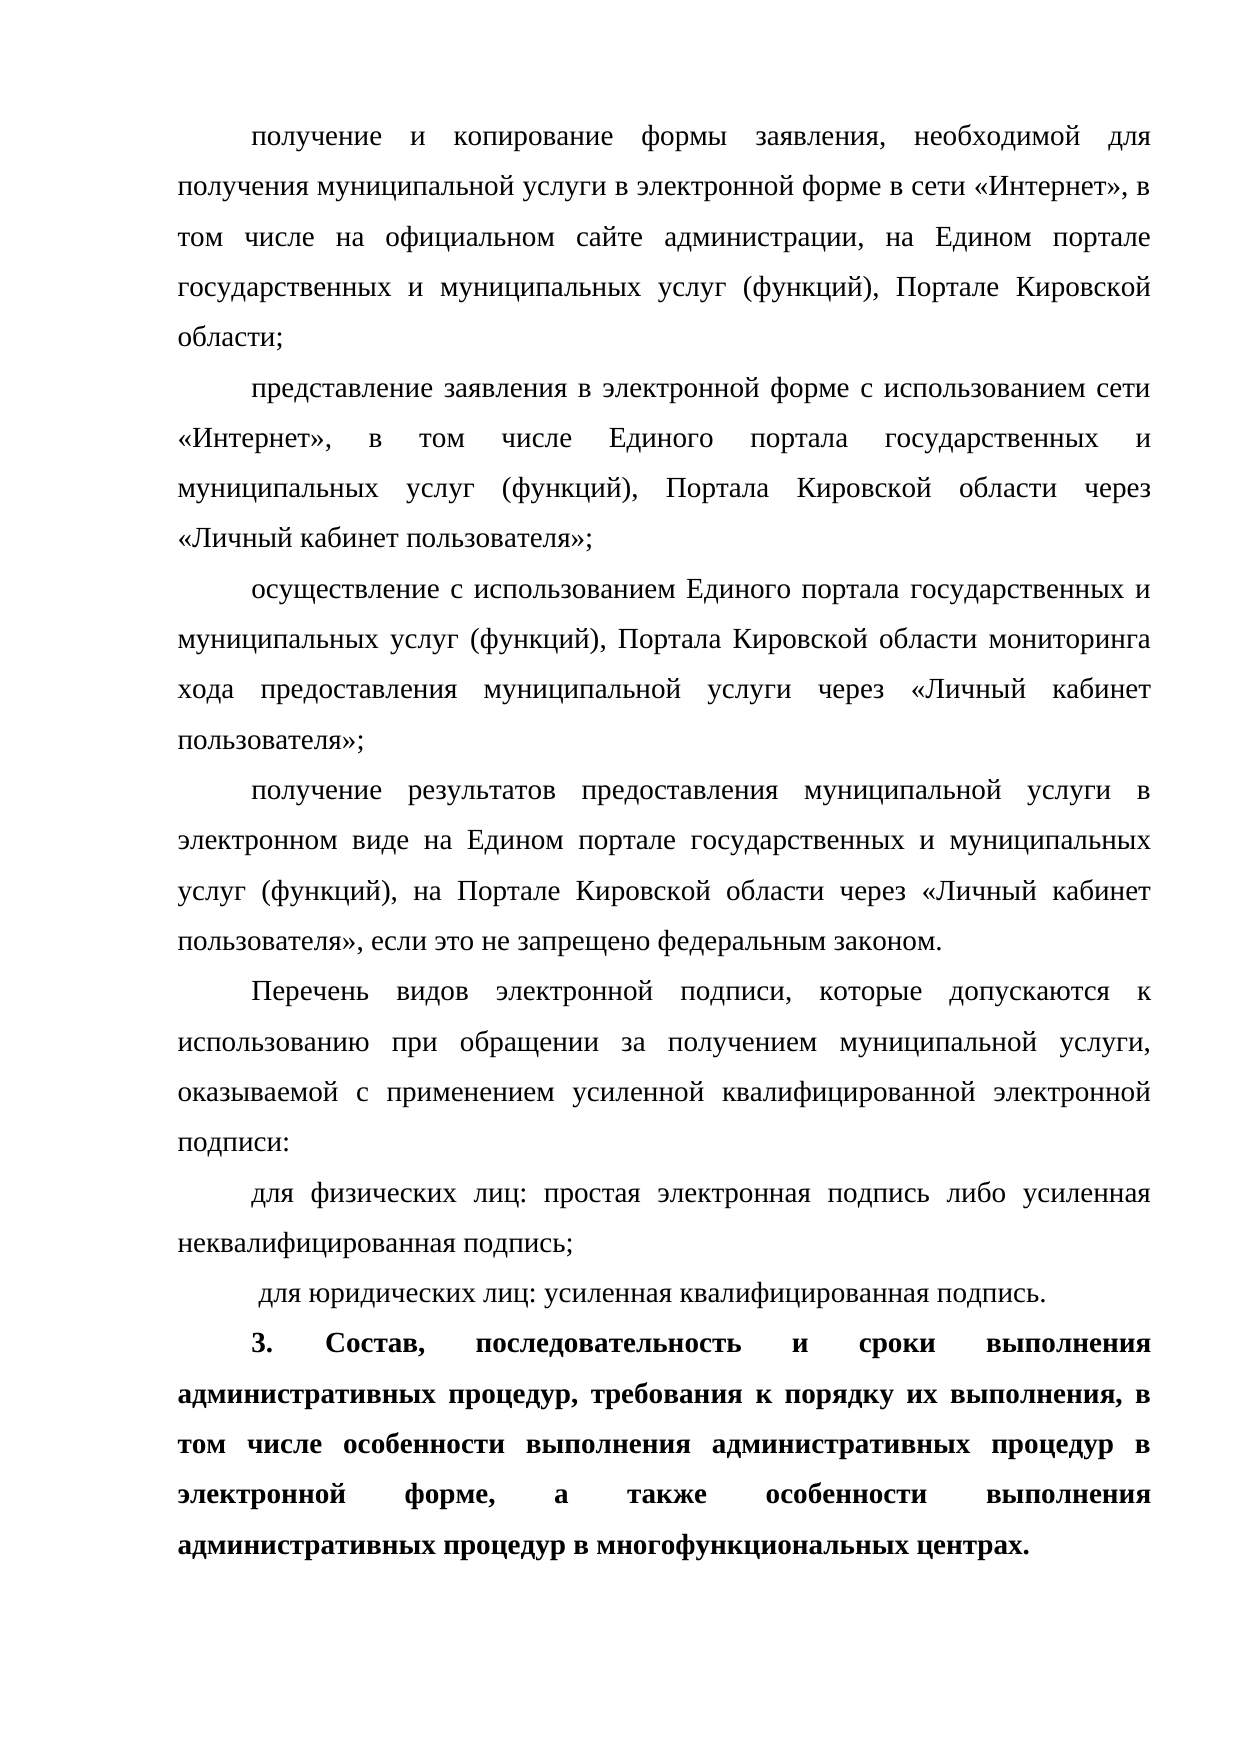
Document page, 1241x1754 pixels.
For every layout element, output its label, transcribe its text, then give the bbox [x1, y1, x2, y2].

text для юридических лиц: усиленная квалифицированная подпись. [177, 1275, 1152, 1309]
text представление заявления в электронной форме с использованием сети «Интернет», в том числе Единого портала государственных и муниципальных услуг (функций), Портала Кировской области через «Личный кабинет пользователя»; [177, 370, 1152, 554]
text получение результатов предоставления муниципальной услуги в электронном виде на Едином портале государственных и муниципальных услуг (функций), на Портале Кировской области через «Личный кабинет пользователя», если это не запрещено федеральным законом. [177, 772, 1152, 957]
text осуществление с использованием Единого портала государственных и муниципальных услуг (функций), Портала Кировской области мониторинга хода предоставления муниципальной услуги через «Личный кабинет пользователя»; [177, 571, 1152, 755]
text Перечень видов электронной подписи, которые допускаются к использованию при обращении за получением муниципальной услуги, оказываемой с применением усиленной квалифицированной электронной подписи: [177, 973, 1152, 1158]
text 3. Состав, последовательность и сроки выполнения административных процедур, требования к порядку их выполнения, в том числе особенности выполнения административных процедур в электронной форме, а также особенности выполнения административных процедур в многофункциональных центрах. [177, 1326, 1152, 1560]
text получение и копирование формы заявления, необходимой для получения муниципальной услуги в электронной форме в сети «Интернет», в том числе на официальном сайте администрации, на Едином портале государственных и муниципальных услуг (функций), Портале Кировской области; [177, 118, 1152, 353]
text для физических лиц: простая электронная подпись либо усиленная неквалифицированная подпись; [177, 1175, 1152, 1258]
